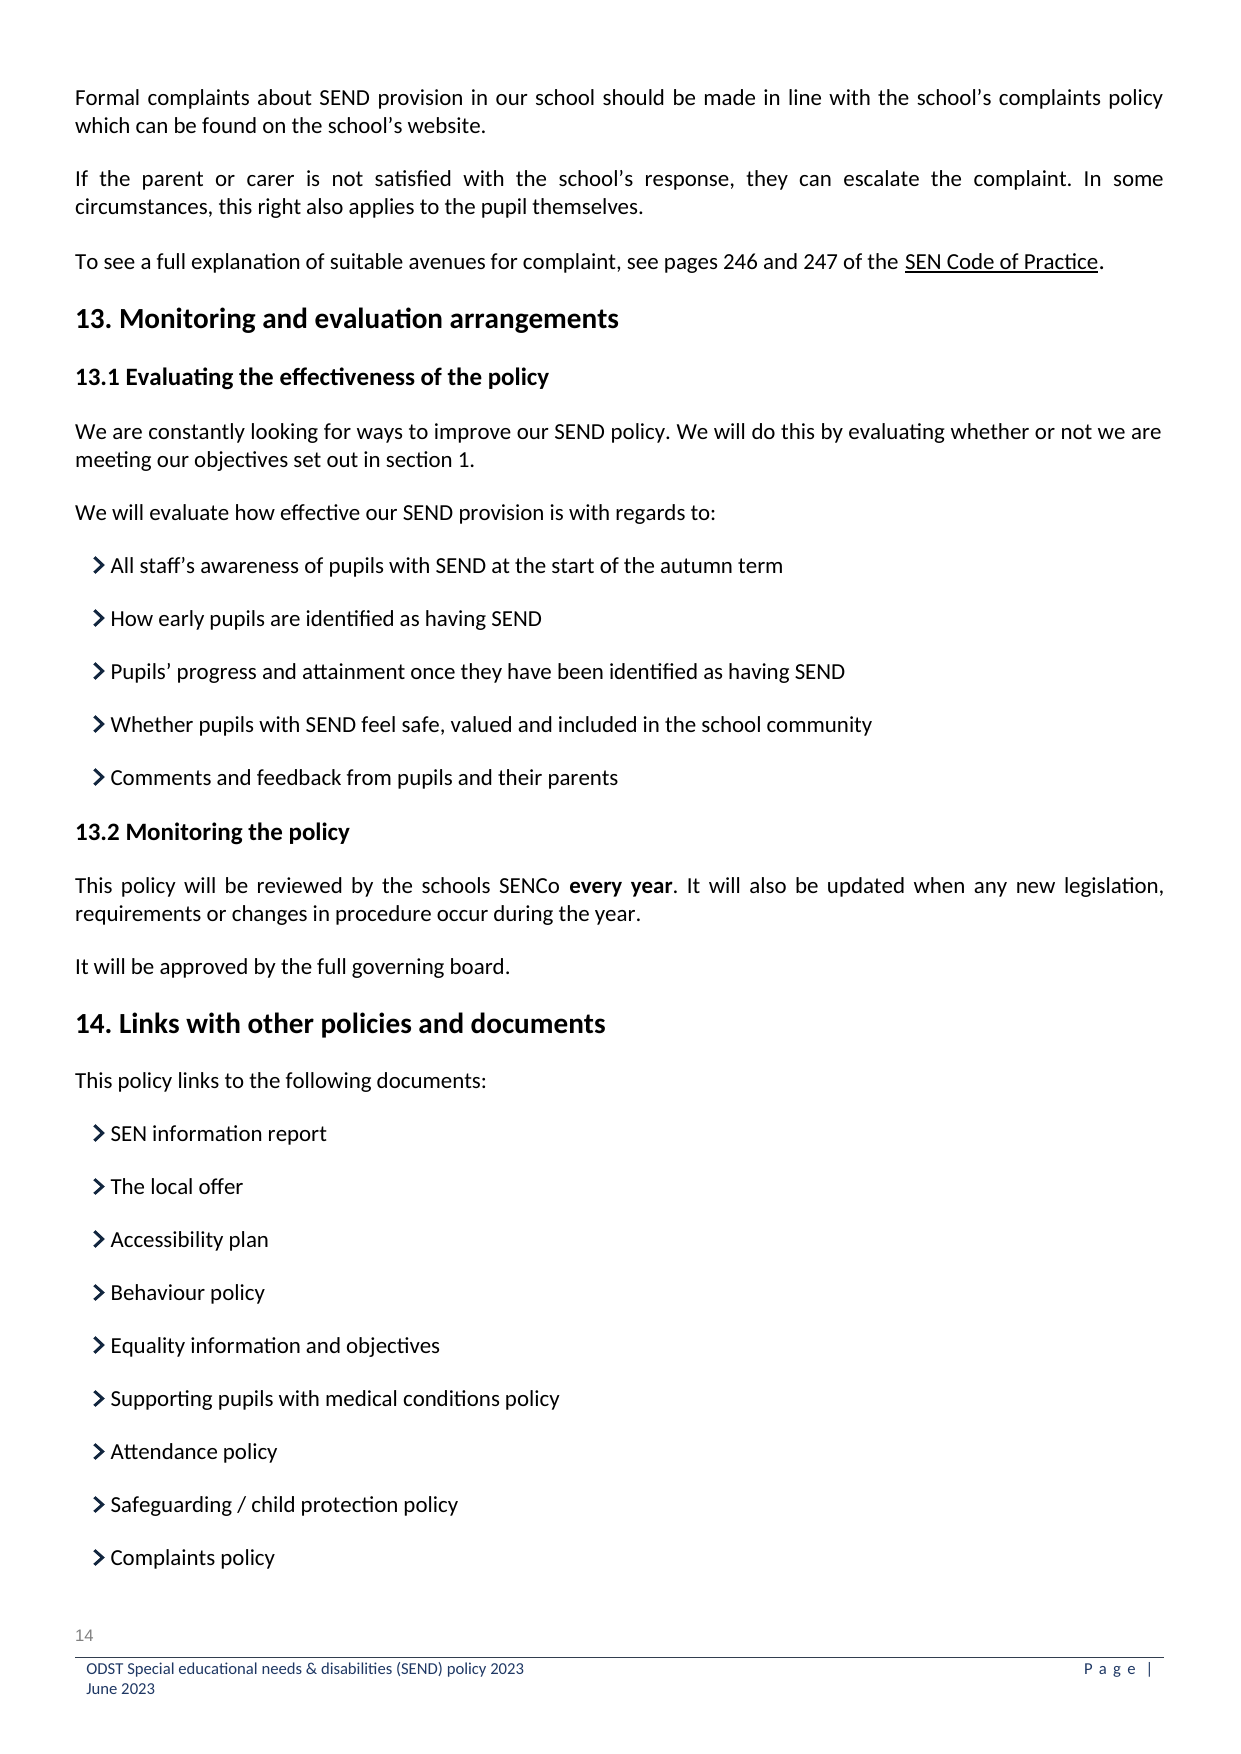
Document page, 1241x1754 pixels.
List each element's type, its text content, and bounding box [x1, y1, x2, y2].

text We are constantly looking for ways to improve our SEND policy. We will do this by evaluating whether or not we are meeting our objectives set out in section 1. [75, 417, 1165, 473]
picture [93, 715, 105, 733]
list Supporting pupils with medical conditions policy [93, 1384, 1165, 1412]
list Behaviour policy [93, 1278, 1165, 1306]
picture [93, 1178, 105, 1195]
list Whether pupils with SEND feel safe, valued and included in the school community [93, 710, 1165, 738]
text 13.2 Monitoring the policy [75, 816, 1165, 846]
picture [93, 609, 105, 627]
picture [93, 556, 105, 574]
picture [93, 1284, 105, 1301]
list SEN information report [93, 1119, 1165, 1147]
picture [93, 662, 105, 680]
list Complaints policy [93, 1543, 1165, 1571]
picture [93, 768, 105, 786]
text 13.1 Evaluating the effectiveness of the policy [75, 361, 1165, 392]
text Formal complaints about SEND provision in our school should be made in line with the school’s complaints policy which can be found on the school’s website. [75, 83, 1165, 139]
picture [93, 1443, 105, 1460]
picture [93, 1336, 105, 1354]
text This policy links to the following documents: [75, 1066, 1165, 1094]
text We will evaluate how effective our SEND provision is with regards to: [75, 498, 1165, 526]
text To see a full explanation of suitable avenues for complaint, see pages 246 and 247 of the SEN Code of Practice. [75, 245, 1165, 276]
list Attendance policy [93, 1437, 1165, 1465]
picture [93, 1549, 105, 1566]
list Equality information and objectives [93, 1331, 1165, 1359]
list How early pupils are identified as having SEND [93, 604, 1165, 632]
text If the parent or carer is not satisfied with the school’s response, they can escalate the complaint. In some circumstances, this right also applies to the pupil themselves. [75, 164, 1165, 220]
list Comments and feedback from pupils and their parents [93, 763, 1165, 791]
picture [93, 1230, 105, 1248]
text It will be approved by the full governing board. [75, 952, 1165, 981]
list Pupils’ progress and attainment once they have been identified as having SEND [93, 657, 1165, 685]
picture [93, 1124, 105, 1142]
picture [93, 1496, 105, 1513]
subtitle 14. Links with other policies and documents [75, 1006, 1165, 1041]
subtitle 13. Monitoring and evaluation arrangements [75, 301, 1165, 336]
text This policy will be reviewed by the schools SENCo every year. It will also be updated when any new legislation, requirements or changes in procedure occur during the year. [75, 871, 1165, 927]
list Accessibility plan [93, 1225, 1165, 1253]
list The local offer [93, 1172, 1165, 1200]
list Safeguarding / child protection policy [93, 1490, 1165, 1518]
picture [93, 1390, 105, 1407]
list All staff’s awareness of pupils with SEND at the start of the autumn term [93, 551, 1165, 579]
